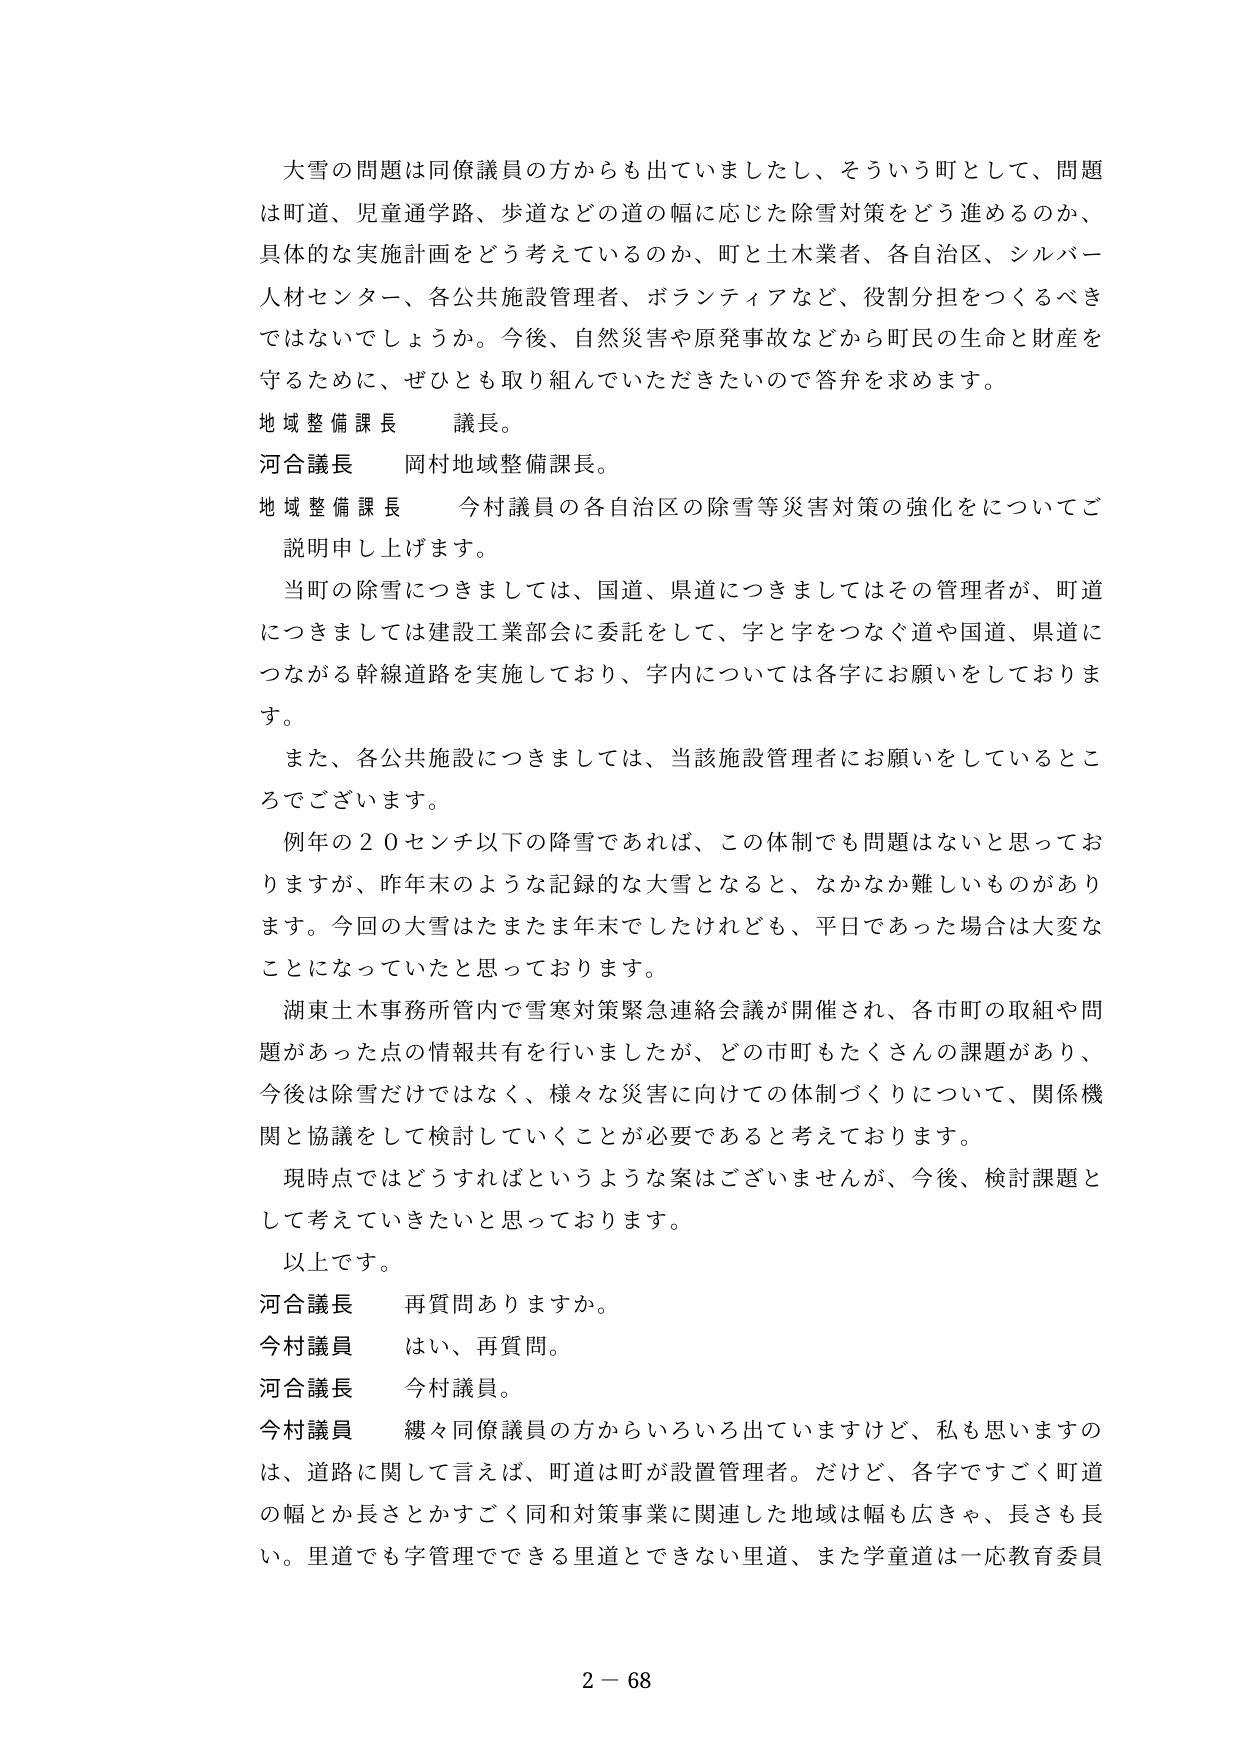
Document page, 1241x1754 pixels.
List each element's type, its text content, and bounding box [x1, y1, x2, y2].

text 例年の２０センチ以下の降雪であれば、この体制でも問題はないと思っておりますが、昨年末のような記録的な大雪となると、なかなか難しいものがあります。今回の大雪はたまたま年末でしたけれども、平日であった場合は大変なことになっていたと思っております。 [259, 820, 1105, 988]
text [138, 1408, 1105, 1576]
text 河合議長 再質問ありますか。 [138, 1282, 1105, 1324]
text また、各公共施設につきましては、当該施設管理者にお願いをしているところでございます。 [259, 736, 1105, 820]
text 大雪の問題は同僚議員の方からも出ていましたし、そういう町として、問題は町道、児童通学路、歩道などの道の幅に応じた除雪対策をどう進めるのか、具体的な実施計画をどう考えているのか、町と土木業者、各自治区、シルバー人材センター、各公共施設管理者、ボランティアなど、役割分担をつくるべきではないでしょうか。今後、自然災害や原発事故などから町民の生命と財産を守るために、ぜひとも取り組んでいただきたいので答弁を求めます。 [259, 148, 1105, 400]
text 以上です。 [259, 1240, 1105, 1282]
text 河合議長 今村議員。 [138, 1366, 1105, 1408]
text 地域整備課長 今村議員の各自治区の除雪等災害対策の強化をについてご説明申し上げます。 [139, 484, 1105, 568]
text 当町の除雪につきましては、国道、県道につきましてはその管理者が、町道につきましては建設工業部会に委託をして、字と字をつなぐ道や国道、県道につながる幹線道路を実施しており、字内については各字にお願いをしております。 [259, 568, 1105, 736]
text 河合議長 岡村地域整備課長。 [138, 442, 1105, 484]
text 現時点ではどうすればというような案はございませんが、今後、検討課題として考えていきたいと思っております。 [259, 1156, 1105, 1240]
text 今村議員 はい、再質問。 [138, 1324, 1105, 1366]
text 湖東土木事務所管内で雪寒対策緊急連絡会議が開催され、各市町の取組や問題があった点の情報共有を行いましたが、どの市町もたくさんの課題があり、今後は除雪だけではなく、様々な災害に向けての体制づくりについて、関係機関と協議をして検討していくことが必要であると考えております。 [259, 988, 1105, 1156]
text 地域整備課長 議長。 [138, 400, 1105, 442]
